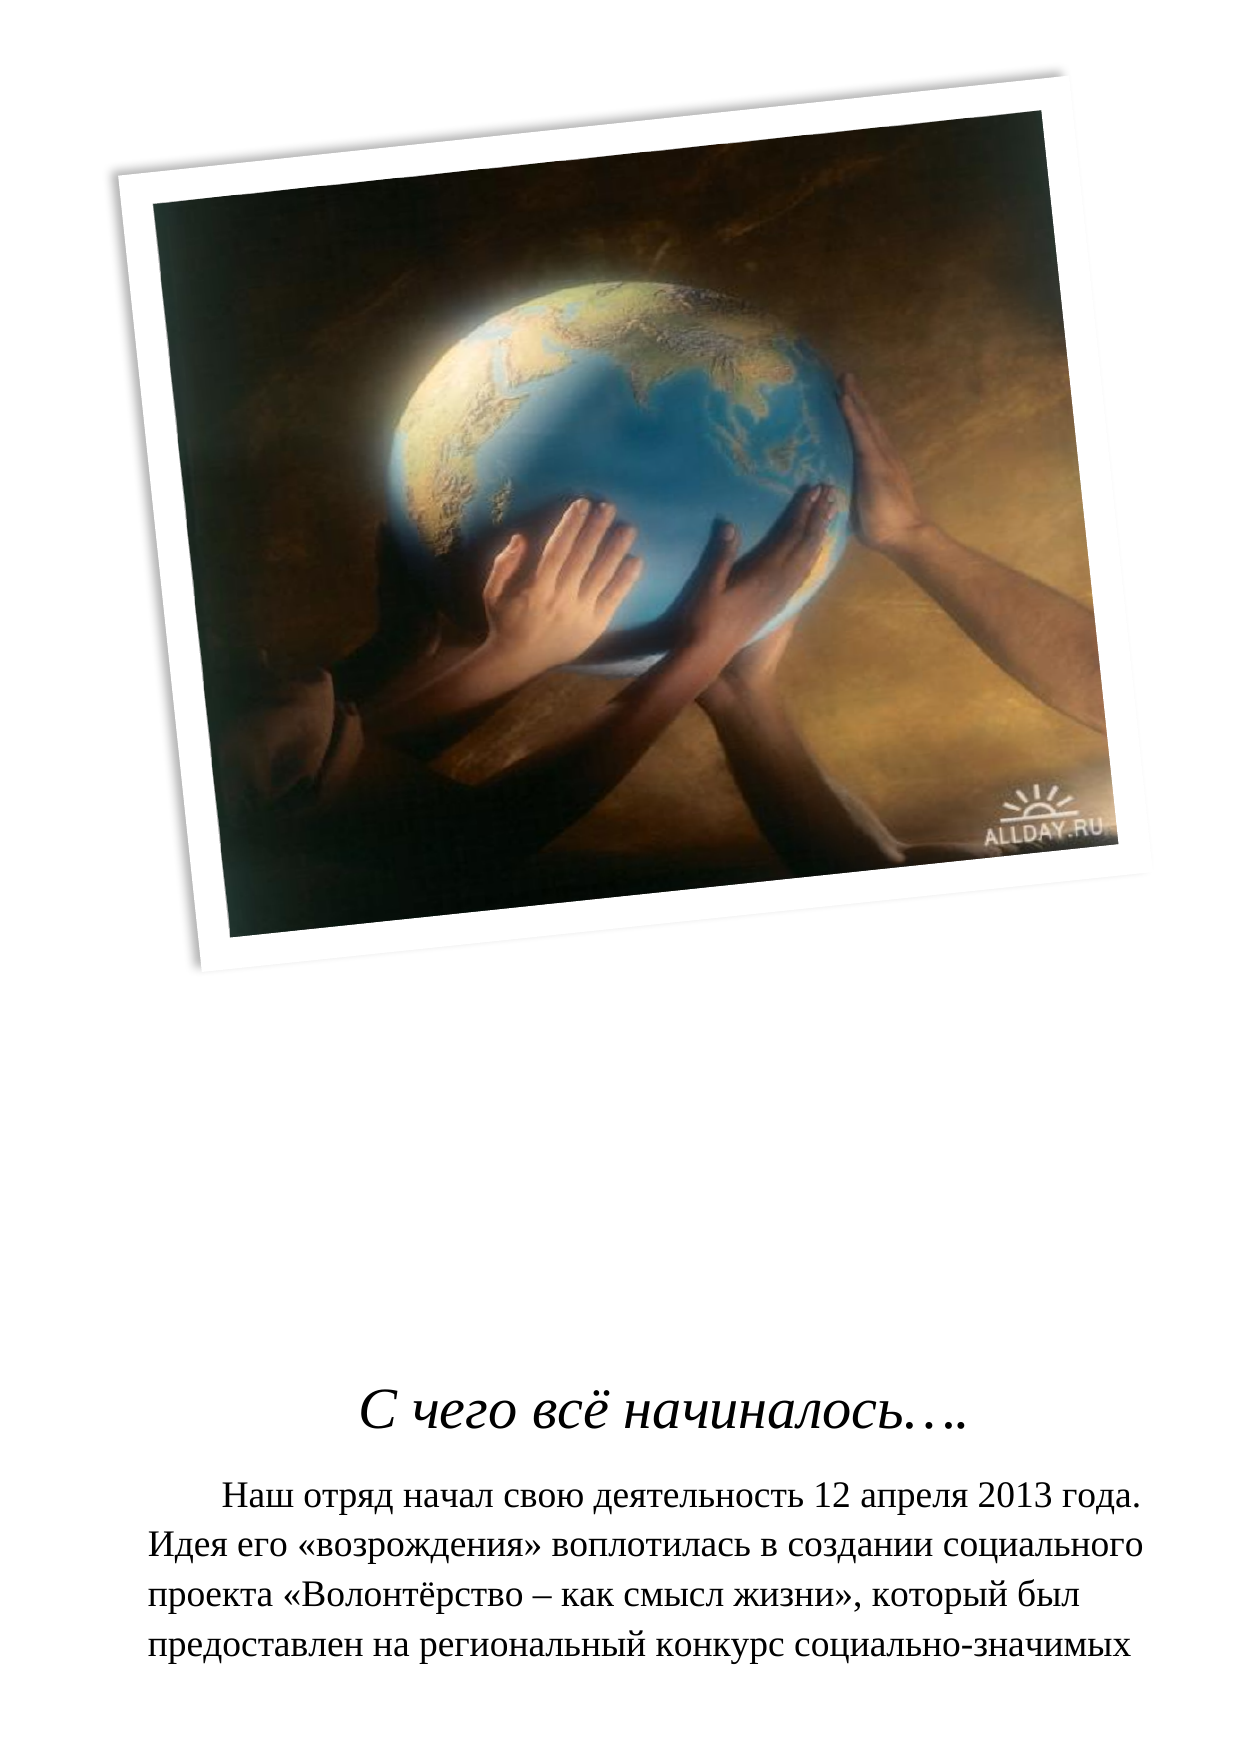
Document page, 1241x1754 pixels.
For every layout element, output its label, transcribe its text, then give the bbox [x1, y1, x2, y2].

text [148, 1472, 1181, 1664]
picture [154, 111, 1118, 937]
text С чего всё начиналось…. [148, 1374, 1181, 1441]
